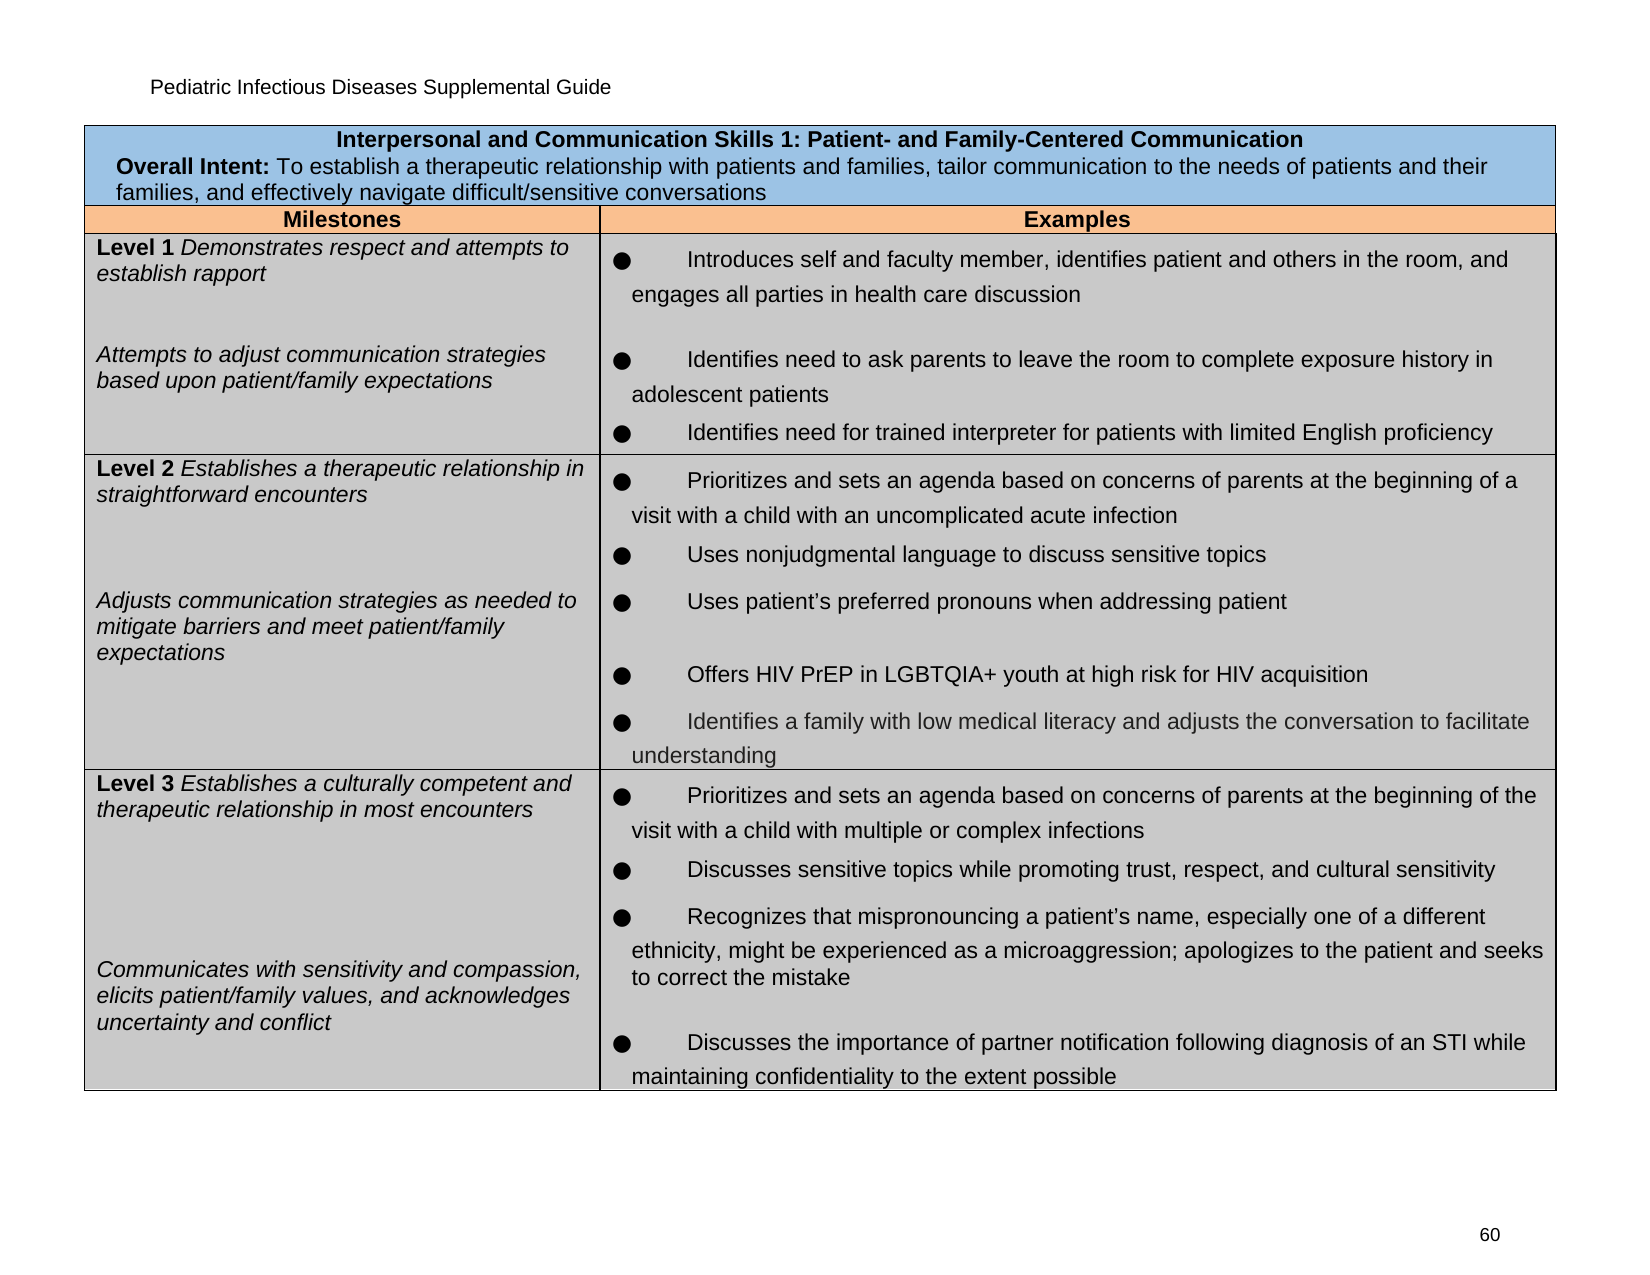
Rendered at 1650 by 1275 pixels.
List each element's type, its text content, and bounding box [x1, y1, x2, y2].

table_cell Introduces self and faculty member, identifies patient and others in the room, and engages all parties in health care discussion Identifies need to ask parents to leave the room to complete exposure history in adolescent patients Identifies need for trained interpreter for patients with limited English proficiency [601, 234, 1555, 454]
table_cell Level 3 Establishes a culturally competent and therapeutic relationship in most encounters Communicates with sensitivity and compassion, elicits patient/family values, and acknowledges uncertainty and conflict [85, 770, 599, 1089]
table_cell Prioritizes and sets an agenda based on concerns of parents at the beginning of the visit with a child with multiple or complex infections Discusses sensitive topics while promoting trust, respect, and cultural sensitivity Recognizes that mispronouncing a patient’s name, especially one of a different ethnicity, might be experienced as a microaggression; apologizes to the patient and seeks to correct the mistake Discusses the importance of partner notification following diagnosis of an STI while maintaining confidentiality to the extent possible [601, 770, 1555, 1089]
table_cell Level 2 Establishes a therapeutic relationship in straightforward encounters Adjusts communication strategies as needed to mitigate barriers and meet patient/family expectations [85, 455, 599, 769]
table_header Interpersonal and Communication Skills 1: Patient- and Family-Centered Communication Overall Intent: To establish a therapeutic relationship with patients and families, tailor communication to the needs of patients and their families, and effectively navigate difficult/sensitive conversations [85, 126, 1555, 205]
table_cell Prioritizes and sets an agenda based on concerns of parents at the beginning of a visit with a child with an uncomplicated acute infection Uses nonjudgmental language to discuss sensitive topics Uses patient’s preferred pronouns when addressing patient Offers HIV PrEP in LGBTQIA+ youth at high risk for HIV acquisition Identifies a family with low medical literacy and adjusts the conversation to facilitate understanding [601, 455, 1555, 769]
table_cell Milestones [85, 206, 599, 233]
table_cell Level 1 Demonstrates respect and attempts to establish rapport Attempts to adjust communication strategies based upon patient/family expectations [85, 234, 599, 454]
table_cell Examples [601, 206, 1555, 233]
